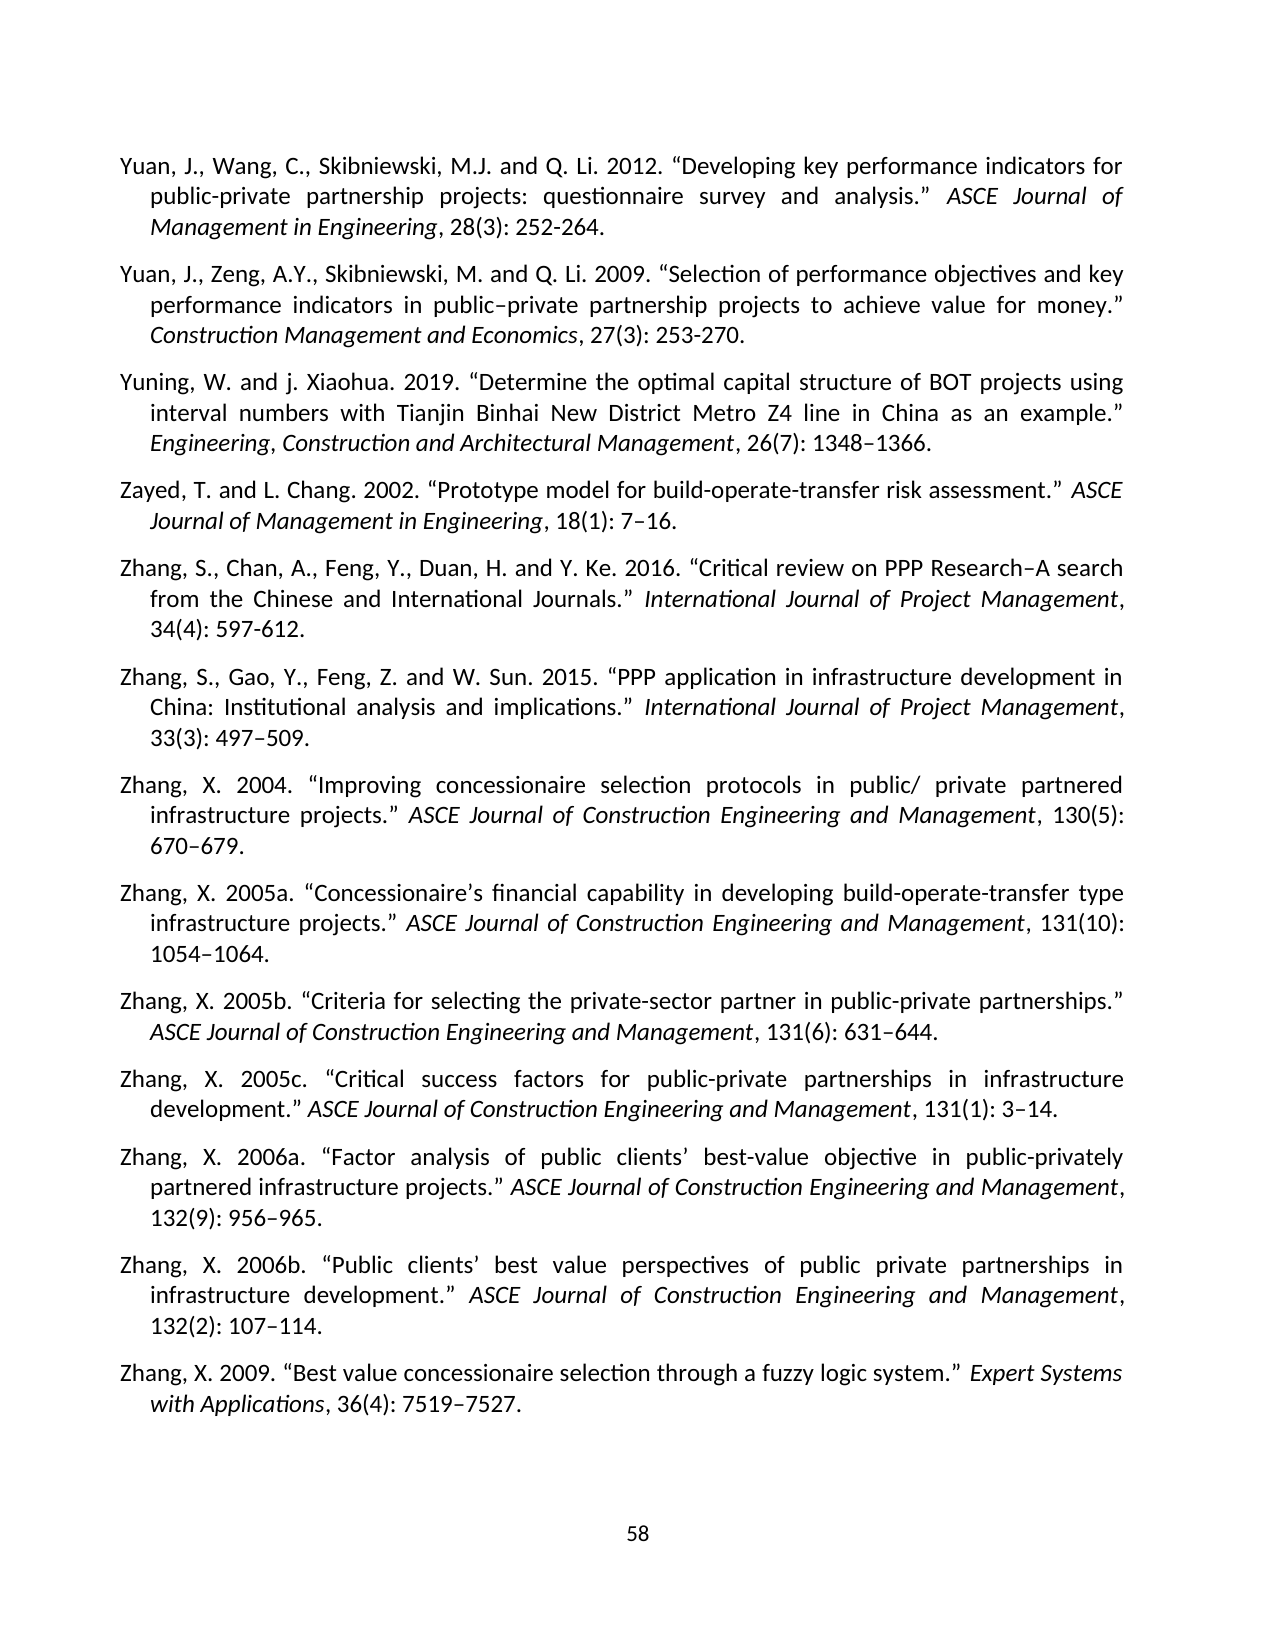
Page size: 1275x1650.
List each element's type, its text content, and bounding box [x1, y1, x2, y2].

text Yuan, J., Zeng, A.Y., Skibniewski, M. and Q. Li. 2009. “Selection of performance objectives and key performance indicators in public–private partnership projects to achieve value for money.” Construction Management and Economics, 27(3): 253-270. [120, 258, 1125, 350]
text Zhang, X. 2006b. “Public clients’ best value perspectives of public private partnerships in infrastructure development.” ASCE Journal of Construction Engineering and Management, 132(2): 107–114. [120, 1249, 1125, 1341]
text Zhang, X. 2006a. “Factor analysis of public clients’ best-value objective in public-privately partnered infrastructure projects.” ASCE Journal of Construction Engineering and Management, 132(9): 956–965. [120, 1141, 1125, 1232]
text Zhang, X. 2005a. “Concessionaire’s financial capability in developing build-operate-transfer type infrastructure projects.” ASCE Journal of Construction Engineering and Management, 131(10): 1054–1064. [120, 877, 1125, 969]
text Zhang, S., Gao, Y., Feng, Z. and W. Sun. 2015. “PPP application in infrastructure development in China: Institutional analysis and implications.” International Journal of Project Management, 33(3): 497–509. [120, 661, 1125, 752]
text Yuan, J., Wang, C., Skibniewski, M.J. and Q. Li. 2012. “Developing key performance indicators for public-private partnership projects: questionnaire survey and analysis.” ASCE Journal of Management in Engineering, 28(3): 252-264. [120, 150, 1125, 242]
text Zhang, X. 2005c. “Critical success factors for public-private partnerships in infrastructure development.” ASCE Journal of Construction Engineering and Management, 131(1): 3–14. [120, 1063, 1125, 1124]
text Zhang, X. 2004. “Improving concessionaire selection protocols in public/ private partnered infrastructure projects.” ASCE Journal of Construction Engineering and Management, 130(5): 670–679. [120, 769, 1125, 860]
text Zhang, X. 2009. “Best value concessionaire selection through a fuzzy logic system.” Expert Systems with Applications, 36(4): 7519–7527. [120, 1357, 1125, 1418]
text Zhang, X. 2005b. “Criteria for selecting the private-sector partner in public-private partnerships.” ASCE Journal of Construction Engineering and Management, 131(6): 631–644. [120, 985, 1125, 1046]
text Zhang, S., Chan, A., Feng, Y., Duan, H. and Y. Ke. 2016. “Critical review on PPP Research–A search from the Chinese and International Journals.” International Journal of Project Management, 34(4): 597-612. [120, 552, 1125, 644]
text Zayed, T. and L. Chang. 2002. “Prototype model for build-operate-transfer risk assessment.” ASCE Journal of Management in Engineering, 18(1): 7–16. [120, 475, 1125, 536]
text Yuning, W. and j. Xiaohua. 2019. “Determine the optimal capital structure of BOT projects using interval numbers with Tianjin Binhai New District Metro Z4 line in China as an example.” Engineering, Construction and Architectural Management, 26(7): 1348–1366. [120, 366, 1125, 458]
